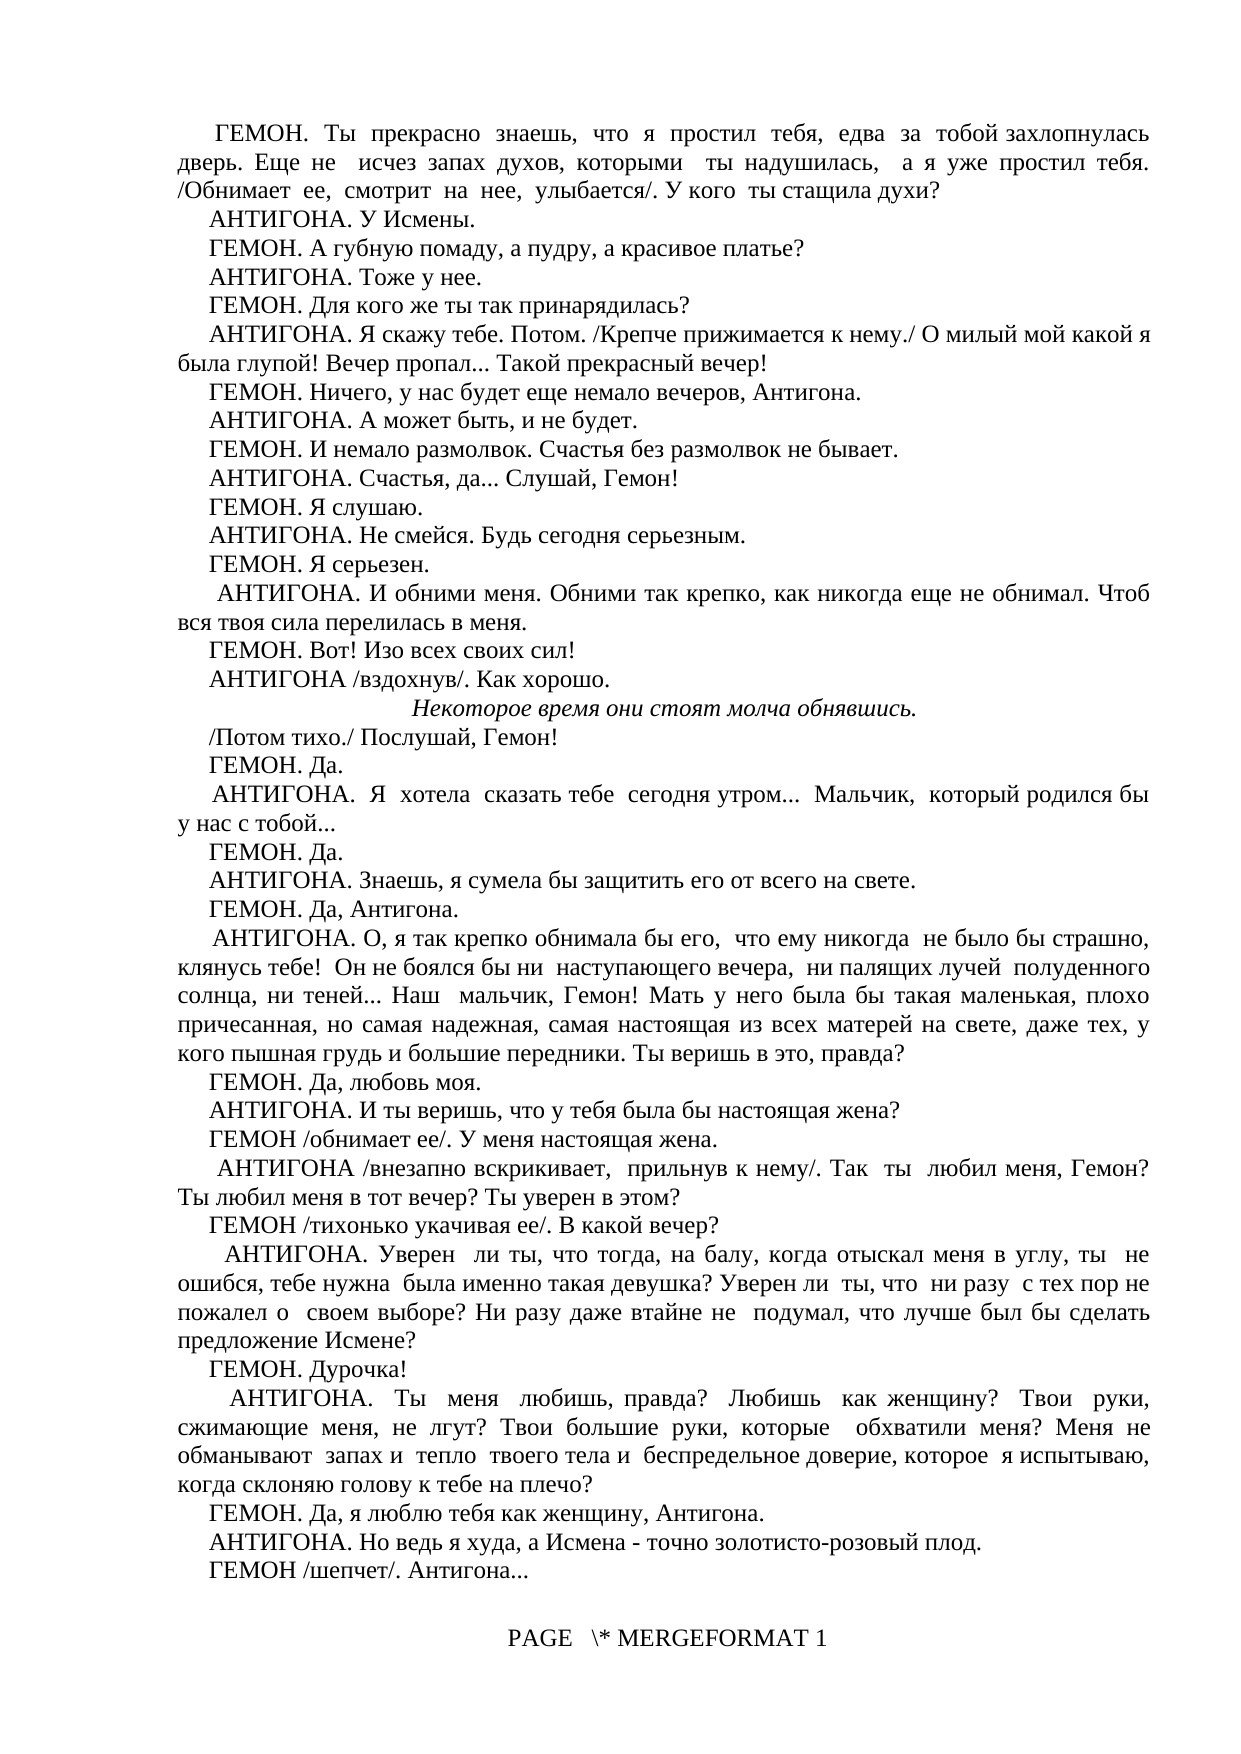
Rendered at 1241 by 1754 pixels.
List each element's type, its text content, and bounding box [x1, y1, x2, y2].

text ГЕМОН. Для кого же ты так принарядилась? [177, 291, 1152, 319]
text ГЕМОН /тихонько укачивая ее/. В какой вечер? [177, 1211, 1152, 1239]
text АНТИГОНА. У Исмены. [177, 204, 1152, 233]
text АНТИГОНА. Не смейся. Будь сегодня серьезным. [177, 521, 1152, 549]
text АНТИГОНА. И ты веришь, что у тебя была бы настоящая жена? [177, 1096, 1152, 1124]
text ГЕМОН. Я серьезен. [177, 549, 1152, 578]
text ГЕМОН. Дурочка! [177, 1354, 1152, 1383]
text АНТИГОНА. Знаешь, я сумела бы защитить его от всего на свете. [177, 866, 1152, 894]
text АНТИГОНА. Ты меня любишь, правда? Любишь как женщину? Твои руки, сжимающие меня, не лгут? Твои большие руки, которые обхватили меня? Меня не обманывают запах и тепло твоего тела и беспредельное доверие, которое я испытываю, когда склоняю голову к тебе на плечо? [177, 1383, 1152, 1498]
text /Потом тихо./ Послушай, Гемон! [177, 722, 1152, 751]
text АНТИГОНА. Я хотела сказать тебе сегодня утром... Мальчик, который родился бы у нас с тобой... [177, 779, 1152, 837]
text ГЕМОН. Да, я люблю тебя как женщину, Антигона. [177, 1498, 1152, 1527]
text ГЕМОН. Ничего, у нас будет еще немало вечеров, Антигона. [177, 377, 1152, 406]
text АНТИГОНА. А может быть, и не будет. [177, 406, 1152, 434]
text АНТИГОНА. Счастья, да... Слушай, Гемон! [177, 463, 1152, 492]
text ГЕМОН. Да. [177, 837, 1152, 866]
text ГЕМОН. Вот! Изо всех своих сил! [177, 636, 1152, 664]
text АНТИГОНА. Тоже у нее. [177, 262, 1152, 291]
text ГЕМОН. А губную помаду, а пудру, а красивое платье? [177, 233, 1152, 262]
text ГЕМОН. Ты прекрасно знаешь, что я простил тебя, едва за тобой захлопнулась дверь. Еще не исчез запах духов, которыми ты надушилась, а я уже простил тебя. /Обнимает ее, смотрит на нее, улыбается/. У кого ты стащила духи? [177, 118, 1152, 204]
text ГЕМОН. Да. [177, 751, 1152, 779]
text АНТИГОНА. Но ведь я худа, а Исмена - точно золотисто-розовый плод. [177, 1527, 1152, 1556]
text ГЕМОН. И немало размолвок. Счастья без размолвок не бывает. [177, 434, 1152, 463]
text АНТИГОНА /внезапно вскрикивает, прильнув к нему/. Так ты любил меня, Гемон? Ты любил меня в тот вечер? Ты уверен в этом? [177, 1153, 1152, 1211]
text АНТИГОНА. И обними меня. Обними так крепко, как никогда еще не обнимал. Чтоб вся твоя сила перелилась в меня. [177, 578, 1152, 636]
text АНТИГОНА. О, я так крепко обнимала бы его, что ему никогда не было бы страшно, клянусь тебе! Он не боялся бы ни наступающего вечера, ни палящих лучей полуденного солнца, ни теней... Наш мальчик, Гемон! Мать у него была бы такая маленькая, плохо причесанная, но самая надежная, самая настоящая из всех матерей на свете, даже тех, у кого пышная грудь и большие передники. Ты веришь в это, правда? [177, 923, 1152, 1067]
text Некоторое время они стоят молча обнявшись. [177, 693, 1152, 722]
text ГЕМОН. Я слушаю. [177, 492, 1152, 521]
text АНТИГОНА. Я скажу тебе. Потом. /Крепче прижимается к нему./ О милый мой какой я была глупой! Вечер пропал... Такой прекрасный вечер! [177, 319, 1152, 377]
text ГЕМОН /обнимает ее/. У меня настоящая жена. [177, 1124, 1152, 1153]
text АНТИГОНА /вздохнув/. Как хорошо. [177, 664, 1152, 693]
text ГЕМОН /шепчет/. Антигона... [177, 1556, 1152, 1584]
text АНТИГОНА. Уверен ли ты, что тогда, на балу, когда отыскал меня в углу, ты не ошибся, тебе нужна была именно такая девушка? Уверен ли ты, что ни разу с тех пор не пожалел о своем выборе? Ни разу даже втайне не подумал, что лучше был бы сделать предложение Исмене? [177, 1239, 1152, 1354]
text ГЕМОН. Да, Антигона. [177, 894, 1152, 923]
text ГЕМОН. Да, любовь моя. [177, 1067, 1152, 1096]
